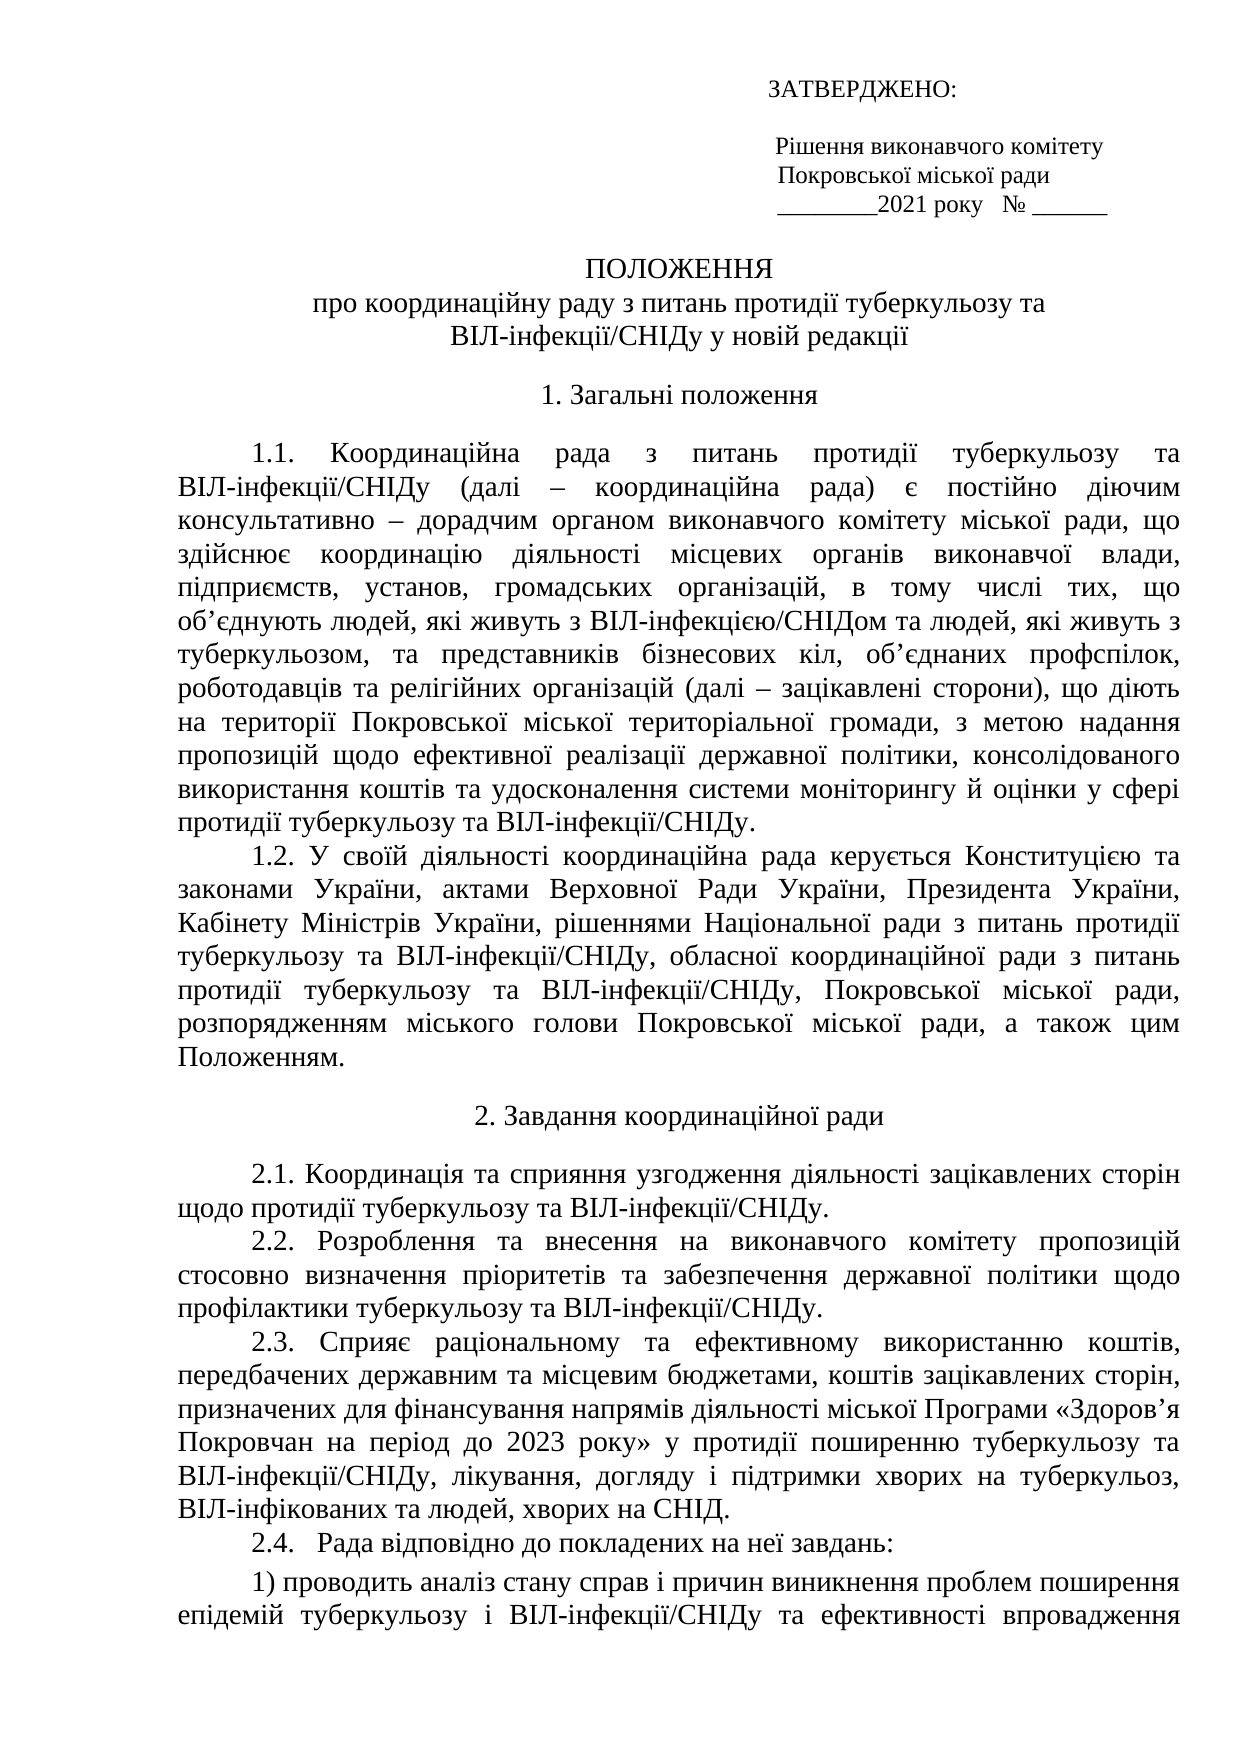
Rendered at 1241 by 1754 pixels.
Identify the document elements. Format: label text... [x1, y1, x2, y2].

text 2.3. Сприяє раціональному та ефективному використанню коштів, передбачених державним та місцевим бюджетами, коштів зацікавлених сторін, призначених для фінансування напрямів діяльності міської Програми «Здоров’я Покровчан на період до 2023 року» у протидії поширенню туберкульозу та ВІЛ-інфекції/СНІДу, лікування, догляду і підтримки хворих на туберкульоз, ВІЛ-інфікованих та людей, хворих на СНІД. [177, 1324, 1181, 1525]
text 1. Загальні положення [177, 377, 1181, 410]
text 2. Завдання координаційної ради [177, 1098, 1181, 1131]
text 2.2. Розроблення та внесення на виконавчого комітету пропозицій стосовно визначення пріоритетів та забезпечення державної політики щодо профілактики туберкульозу та ВІЛ-інфекції/СНІДу. [177, 1223, 1181, 1324]
text Покровської міської ради [177, 160, 1190, 189]
text ПОЛОЖЕННЯ [177, 251, 1181, 285]
text 1.1. Координаційна рада з питань протидії туберкульозу та ВІЛ-інфекції/СНІДу (далі – координаційна рада) є постійно діючим консультативно – дорадчим органом виконавчого комітету міської ради, що здійснює координацію діяльності місцевих органів виконавчої влади, підприємств, установ, громадських організацій, в тому числі тих, що об’єднують людей, які живуть з ВІЛ-інфекцією/СНІДом та людей, які живуть з туберкульозом, та представників бізнесових кіл, об’єднаних профспілок, роботодавців та релігійних організацій (далі – зацікавлені сторони), що діють на території Покровської міської територіальної громади, з метою надання пропозицій щодо ефективної реалізації державної політики, консолідованого використання коштів та удосконалення системи моніторингу й оцінки у сфері протидії туберкульозу та ВІЛ-інфекції/СНІДу. [177, 435, 1181, 838]
text ________2021 року № ______ [177, 189, 1181, 218]
text про координаційну раду з питань протидії туберкульозу та [177, 285, 1181, 318]
text 2.4. Рада відповідно до покладених на неї завдань: [177, 1525, 1181, 1559]
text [177, 1564, 1181, 1631]
text ВІЛ-інфекції/СНІДу у новій редакції [177, 318, 1181, 352]
text Рішення виконавчого комітету [177, 131, 1190, 160]
text 1.2. У своїй діяльності координаційна рада керується Конституцією та законами України, актами Верховної Ради України, Президента України, Кабінету Міністрів України, рішеннями Національної ради з питань протидії туберкульозу та ВІЛ-інфекції/СНІДу, обласної координаційної ради з питань протидії туберкульозу та ВІЛ-інфекції/СНІДу, Покровської міської ради, розпорядженням міського голови Покровської міської ради, а також цим Положенням. [177, 838, 1181, 1073]
text ЗАТВЕРДЖЕНО: [177, 74, 1190, 103]
text 2.1. Координація та сприяння узгодження діяльності зацікавлених сторін щодо протидії туберкульозу та ВІЛ-інфекції/СНІДу. [177, 1156, 1181, 1223]
